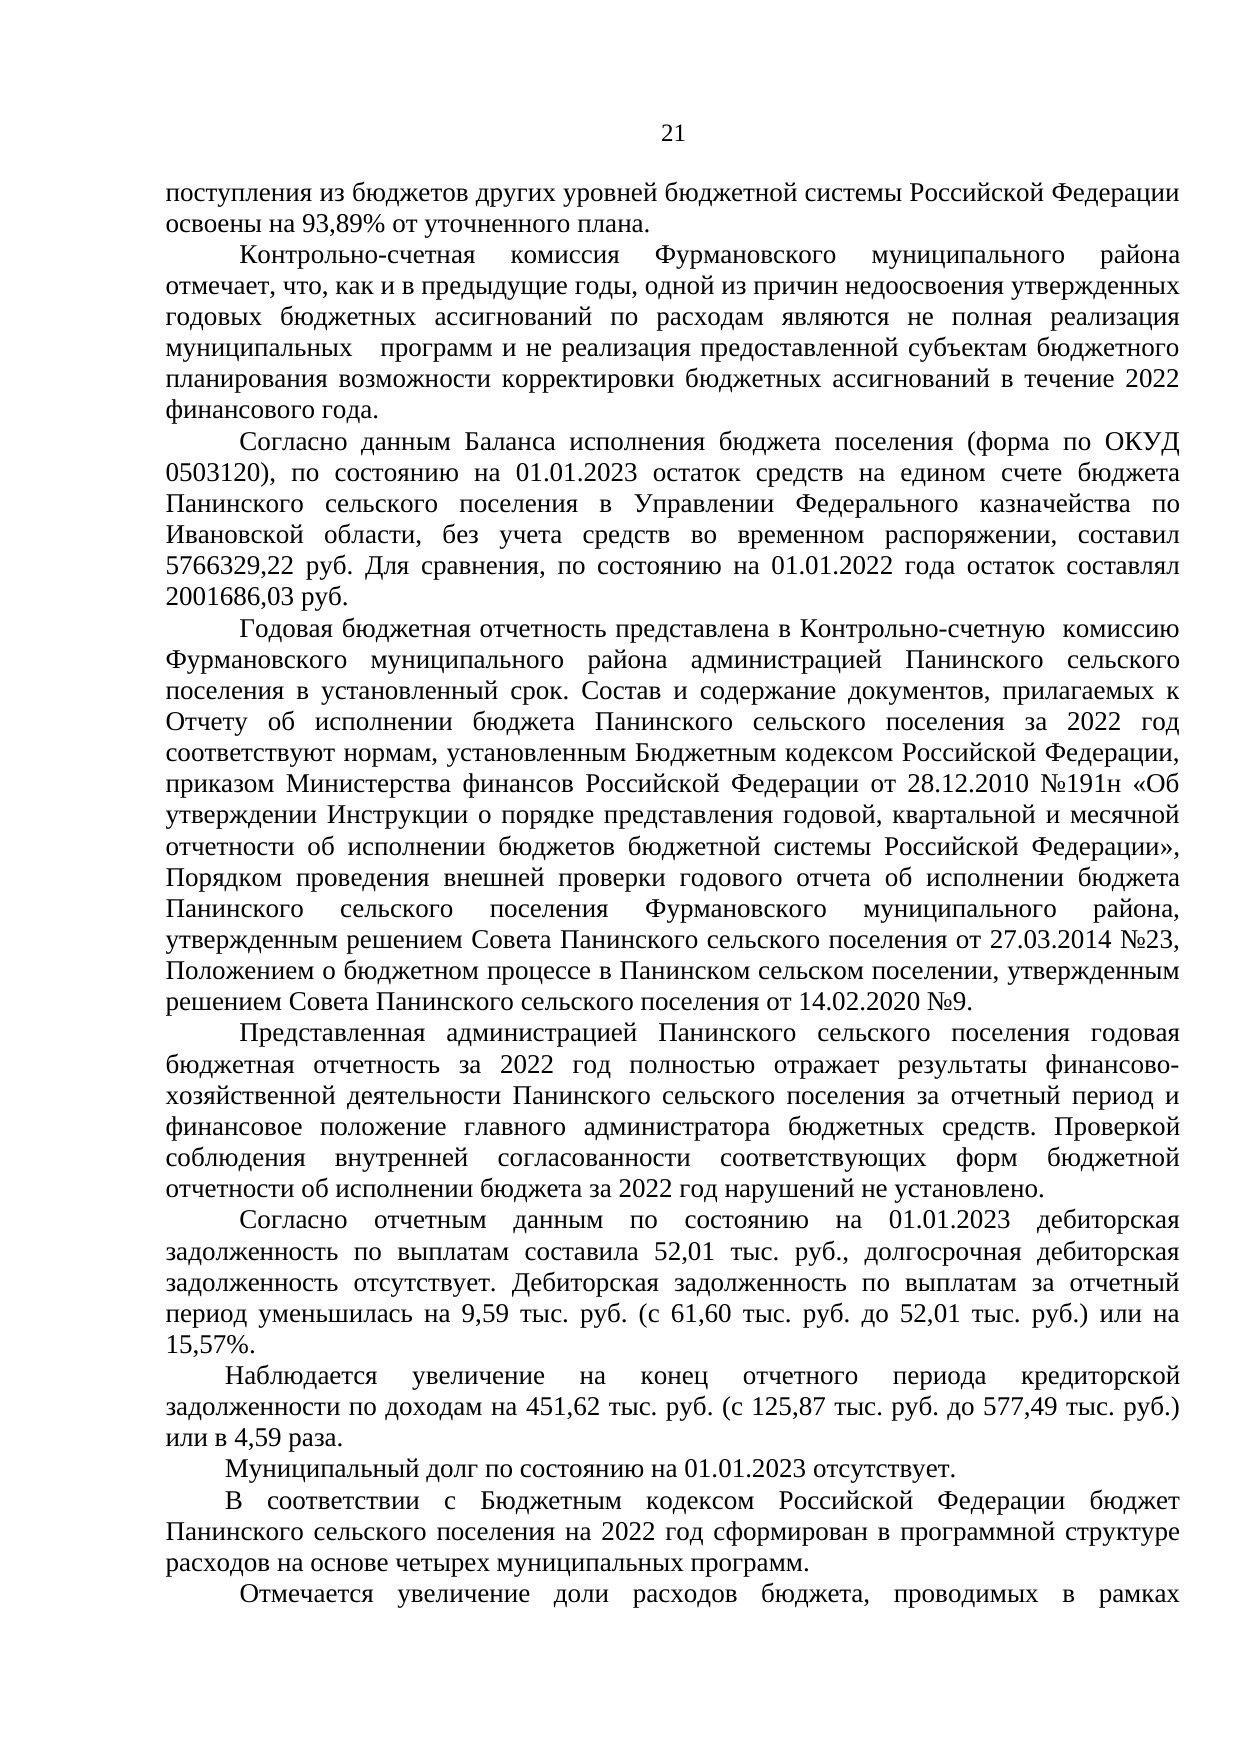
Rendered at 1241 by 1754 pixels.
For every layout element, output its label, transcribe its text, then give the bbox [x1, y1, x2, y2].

text Годовая бюджетная отчетность представлена в Контрольно-счетную комиссию Фурмановского муниципального района администрацией Панинского сельского поселения в установленный срок. Состав и содержание документов, прилагаемых к Отчету об исполнении бюджета Панинского сельского поселения за 2022 год соответствуют нормам, установленным Бюджетным кодексом Российской Федерации, приказом Министерства финансов Российской Федерации от 28.12.2010 №191н «Об утверждении Инструкции о порядке представления годовой, квартальной и месячной отчетности об исполнении бюджетов бюджетной системы Российской Федерации», Порядком проведения внешней проверки годового отчета об исполнении бюджета Панинского сельского поселения Фурмановского муниципального района, утвержденным решением Совета Панинского сельского поселения от 27.03.2014 №23, Положением о бюджетном процессе в Панинском сельском поселении, утвержденным решением Совета Панинского сельского поселения от 14.02.2020 №9. [165, 612, 1181, 1017]
text Наблюдается увеличение на конец отчетного периода кредиторской задолженности по доходам на 451,62 тыс. руб. (с 125,87 тыс. руб. до 577,49 тыс. руб.) или в 4,59 раза. [165, 1359, 1181, 1453]
text В соответствии с Бюджетным кодексом Российской Федерации бюджет Панинского сельского поселения на 2022 год сформирован в программной структуре расходов на основе четырех муниципальных программ. [165, 1484, 1181, 1577]
text Согласно отчетным данным по состоянию на 01.01.2023 дебиторская задолженность по выплатам составила 52,01 тыс. руб., долгосрочная дебиторская задолженность отсутствует. Дебиторская задолженность по выплатам за отчетный период уменьшилась на 9,59 тыс. руб. (с 61,60 тыс. руб. до 52,01 тыс. руб.) или на 15,57%. [165, 1203, 1181, 1359]
text Контрольно-счетная комиссия Фурмановского муниципального района отмечает, что, как и в предыдущие годы, одной из причин недоосвоения утвержденных годовых бюджетных ассигнований по расходам являются не полная реализация муниципальных программ и не реализация предоставленной субъектам бюджетного планирования возможности корректировки бюджетных ассигнований в течение 2022 финансового года. [165, 238, 1181, 425]
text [165, 176, 1181, 238]
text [165, 1577, 1181, 1608]
text Согласно данным Баланса исполнения бюджета поселения (форма по ОКУД 0503120), по состоянию на 01.01.2023 остаток средств на едином счете бюджета Панинского сельского поселения в Управлении Федерального казначейства по Ивановской области, без учета средств во временном распоряжении, составил 5766329,22 руб. Для сравнения, по состоянию на 01.01.2022 года остаток составлял 2001686,03 руб. [165, 425, 1181, 612]
text Муниципальный долг по состоянию на 01.01.2023 отсутствует. [165, 1453, 1181, 1484]
text Представленная администрацией Панинского сельского поселения годовая бюджетная отчетность за 2022 год полностью отражает результаты финансово-хозяйственной деятельности Панинского сельского поселения за отчетный период и финансовое положение главного администратора бюджетных средств. Проверкой соблюдения внутренней согласованности соответствующих форм бюджетной отчетности об исполнении бюджета за 2022 год нарушений не установлено. [165, 1017, 1181, 1203]
